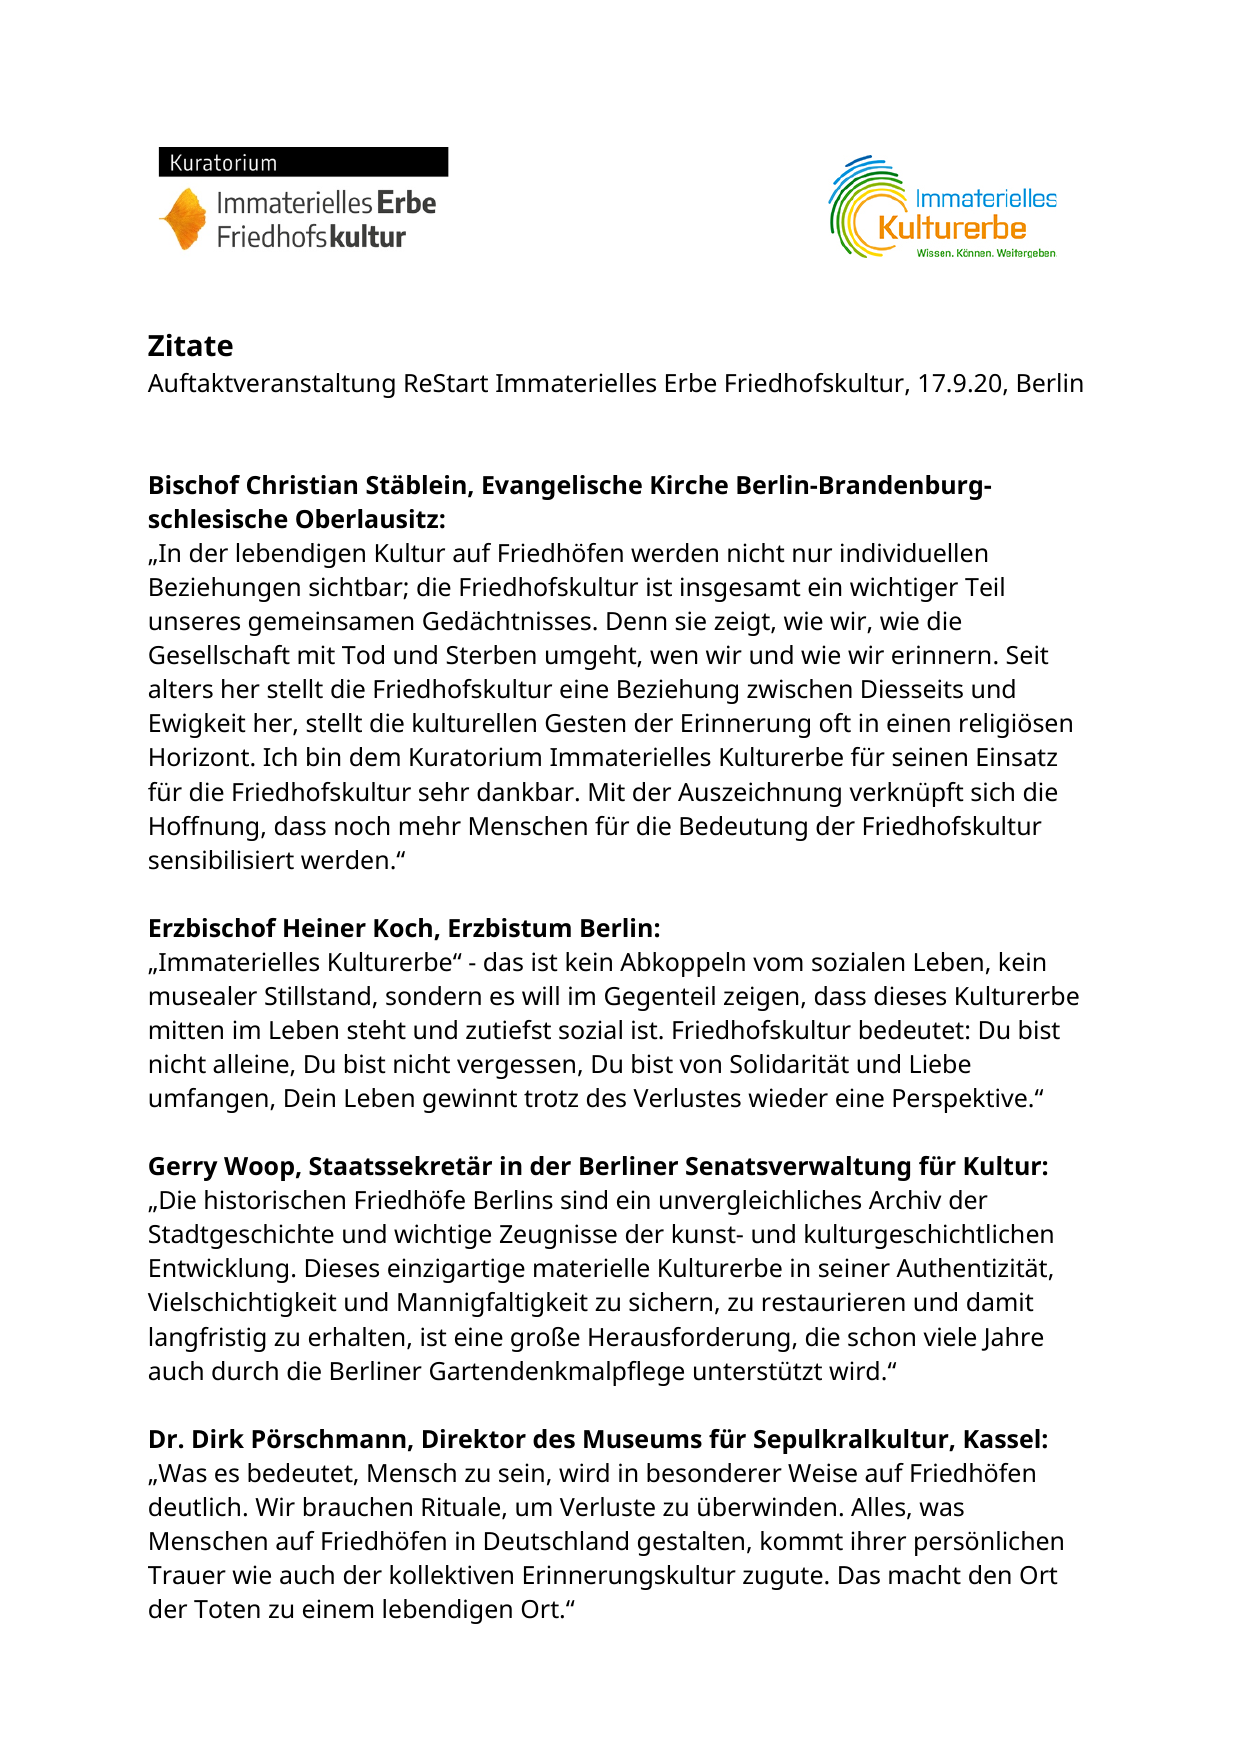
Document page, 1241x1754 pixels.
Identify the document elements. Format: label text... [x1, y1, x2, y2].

text „Immaterielles Kulturerbe“ - das ist kein Abkoppeln vom sozialen Leben, kein musealer Stillstand, sondern es will im Gegenteil zeigen, dass dieses Kulturerbe mitten im Leben steht und zutiefst sozial ist. Friedhofskultur bedeutet: Du bist nicht alleine, Du bist nicht vergessen, Du bist von Solidarität und Liebe umfangen, Dein Leben gewinnt trotz des Verlustes wieder eine Perspektive.“ [148, 944, 1093, 1115]
text „In der lebendigen Kultur auf Friedhöfen werden nicht nur individuellen Beziehungen sichtbar; die Friedhofskultur ist insgesamt ein wichtiger Teil unseres gemeinsamen Gedächtnisses. Denn sie zeigt, wie wir, wie die Gesellschaft mit Tod und Sterben umgeht, wen wir und wie wir erinnern. Seit alters her stellt die Friedhofskultur eine Beziehung zwischen Diesseits und Ewigkeit her, stellt die kulturellen Gesten der Erinnerung oft in einen religiösen Horizont. Ich bin dem Kuratorium Immaterielles Kulturerbe für seinen Einsatz für die Friedhofskultur sehr dankbar. Mit der Auszeichnung verknüpft sich die Hoffnung, dass noch mehr Menschen für die Bedeutung der Friedhofskultur sensibilisiert werden.“ [148, 536, 1093, 876]
picture [158, 147, 449, 258]
picture [828, 155, 1057, 258]
text Gerry Woop, Staatssekretär in der Berliner Senatsverwaltung für Kultur: [148, 1149, 1093, 1183]
text Dr. Dirk Pörschmann, Direktor des Museums für Sepulkralkultur, Kassel: [148, 1421, 1093, 1455]
text „Was es bedeutet, Mensch zu sein, wird in besonderer Weise auf Friedhöfen deutlich. Wir brauchen Rituale, um Verluste zu überwinden. Alles, was Menschen auf Friedhöfen in Deutschland gestalten, kommt ihrer persönlichen Trauer wie auch der kollektiven Erinnerungskultur zugute. Das macht den Ort der Toten zu einem lebendigen Ort.“ [148, 1455, 1093, 1626]
text Auftaktveranstaltung ReStart Immaterielles Erbe Friedhofskultur, 17.9.20, Berlin [148, 365, 1093, 399]
text Erzbischof Heiner Koch, Erzbistum Berlin: [148, 910, 1093, 944]
text Zitate [148, 326, 1093, 365]
text „Die historischen Friedhöfe Berlins sind ein unvergleichliches Archiv der Stadtgeschichte und wichtige Zeugnisse der kunst- und kulturgeschichtlichen Entwicklung. Dieses einzigartige materielle Kulturerbe in seiner Authentizität, Vielschichtigkeit und Mannigfaltigkeit zu sichern, zu restaurieren und damit langfristig zu erhalten, ist eine große Herausforderung, die schon viele Jahre auch durch die Berliner Gartendenkmalpflege unterstützt wird.“ [148, 1183, 1093, 1387]
text Bischof Christian Stäblein, Evangelische Kirche Berlin-Brandenburg-schlesische Oberlausitz: [148, 468, 1093, 536]
